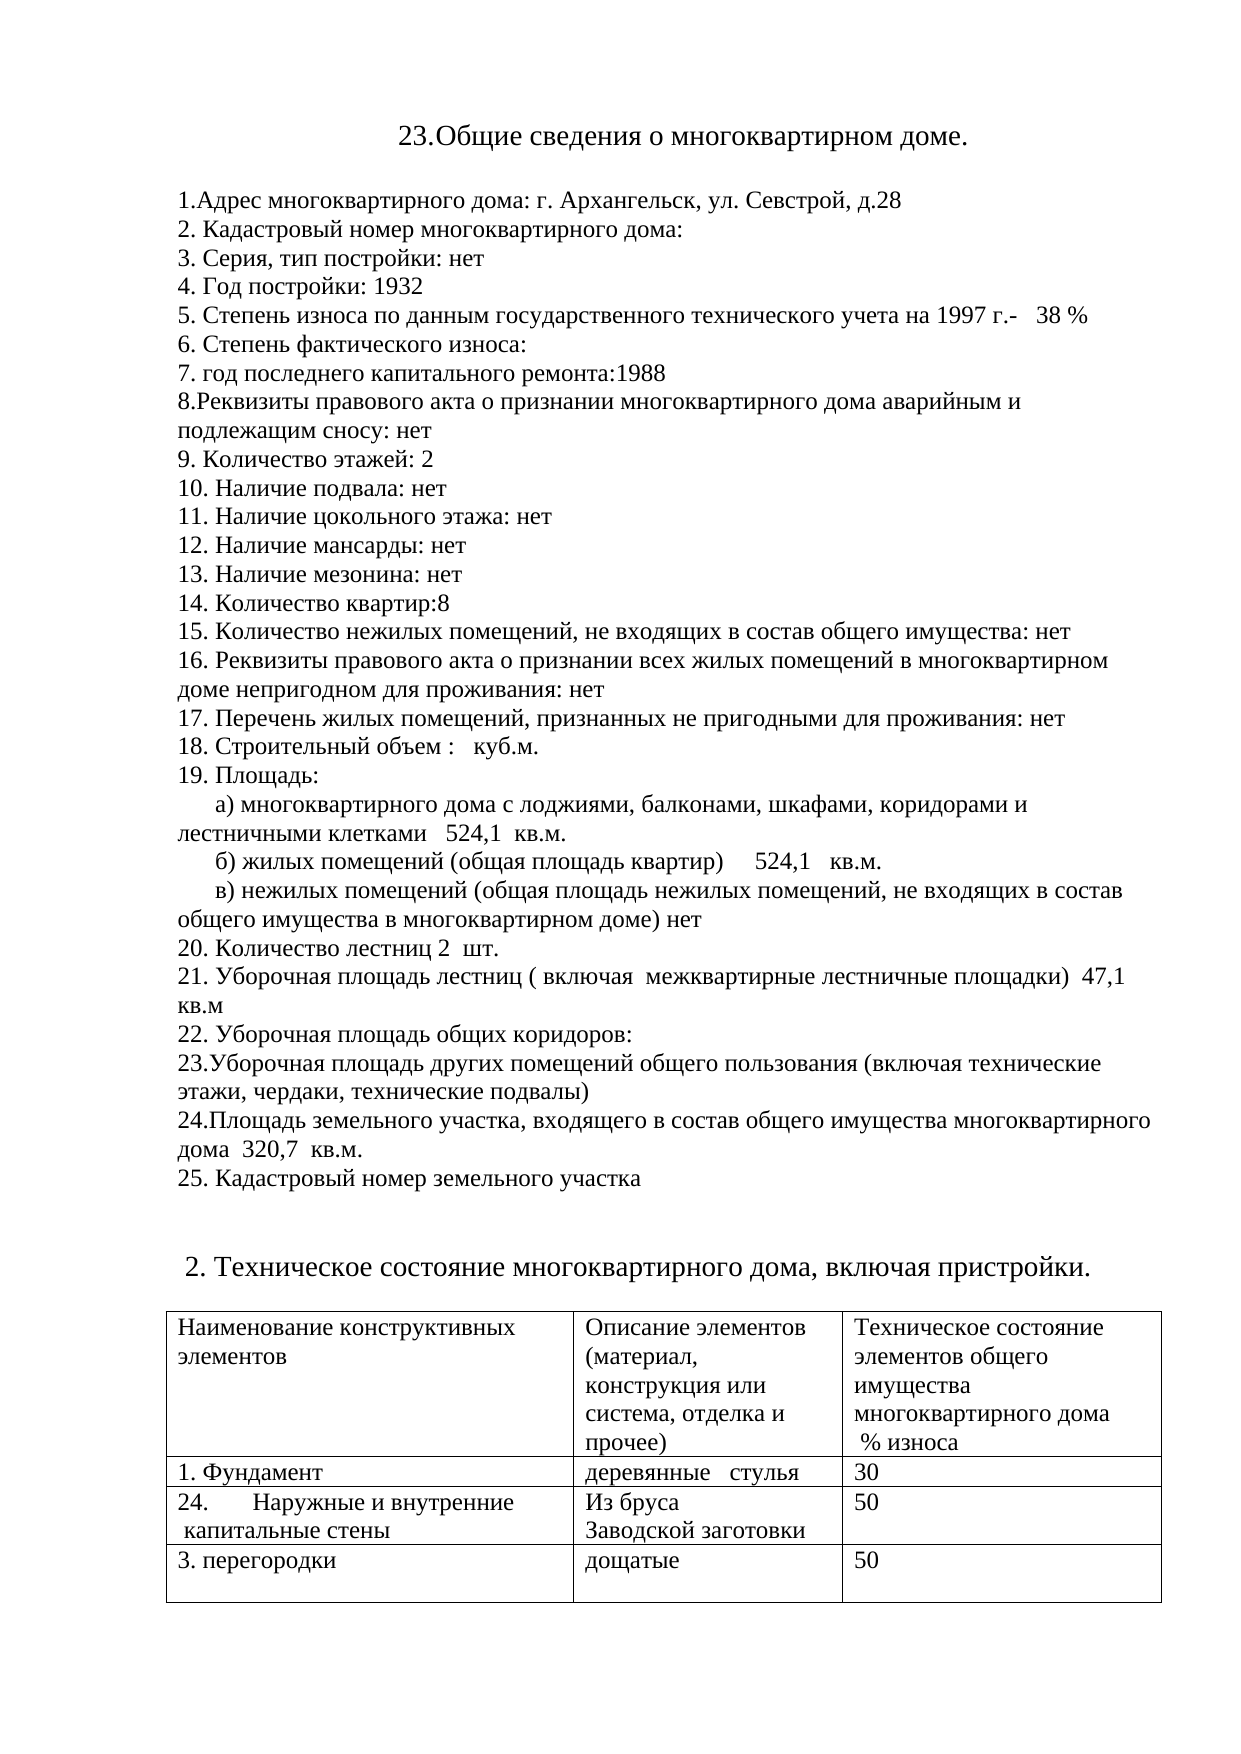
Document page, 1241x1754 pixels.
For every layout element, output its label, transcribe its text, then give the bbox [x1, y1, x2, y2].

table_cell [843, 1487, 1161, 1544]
text 16. Реквизиты правового акта о признании всех жилых помещений в многоквартирном доме непригодном для проживания: нет [177, 645, 1152, 703]
text 15. Количество нежилых помещений, не входящих в состав общего имущества: нет [177, 616, 1152, 645]
list Общие сведения о многоквартирном доме. [215, 118, 1152, 152]
text 8.Реквизиты правового акта о признании многоквартирного дома аварийным и подлежащим сносу: нет [177, 386, 1152, 444]
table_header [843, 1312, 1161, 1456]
text 20. Количество лестниц 2 шт. [177, 933, 1152, 961]
text а) многоквартирного дома с лоджиями, балконами, шкафами, коридорами и лестничными клетками 524,1 кв.м. [177, 789, 1152, 846]
text 25. Кадастровый номер земельного участка [177, 1163, 1152, 1191]
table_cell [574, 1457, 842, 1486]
text 23.Уборочная площадь других помещений общего пользования (включая технические этажи, чердаки, технические подвалы) [177, 1048, 1152, 1105]
text 24.Площадь земельного участка, входящего в состав общего имущества многоквартирного дома 320,7 кв.м. [177, 1105, 1152, 1163]
text 11. Наличие цокольного этажа: нет [177, 501, 1152, 530]
text 9. Количество этажей: 2 [177, 444, 1152, 473]
text 18. Строительный объем : куб.м. [177, 731, 1152, 760]
text 5. Степень износа по данным государственного технического учета на .- 38 % [177, 300, 1152, 329]
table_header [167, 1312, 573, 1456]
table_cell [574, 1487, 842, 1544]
text 13. Наличие мезонина: нет [177, 559, 1152, 588]
text 17. Перечень жилых помещений, признанных не пригодными для проживания: нет [177, 703, 1152, 731]
text 2. Кадастровый номер многоквартирного дома: [177, 214, 1152, 243]
text 6. Степень фактического износа: [177, 329, 1152, 358]
text 19. Площадь: [177, 760, 1152, 789]
text 4. Год постройки: 1932 [177, 271, 1152, 300]
text 21. Уборочная площадь лестниц ( включая межквартирные лестничные площадки) 47,1 кв.м [177, 961, 1152, 1019]
text в) нежилых помещений (общая площадь нежилых помещений, не входящих в состав общего имущества в многоквартирном доме) нет [177, 875, 1152, 933]
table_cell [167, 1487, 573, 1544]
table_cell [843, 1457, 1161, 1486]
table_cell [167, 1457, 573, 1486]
text 14. Количество квартир:8 [177, 588, 1152, 616]
text 1.Адрес многоквартирного дома: г. Архангельск, ул. Севстрой, д.28 [177, 185, 1152, 214]
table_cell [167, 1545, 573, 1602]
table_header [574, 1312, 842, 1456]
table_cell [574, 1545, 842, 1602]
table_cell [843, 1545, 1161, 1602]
text 7. год последнего капитального ремонта:1988 [177, 358, 1152, 386]
text 12. Наличие мансарды: нет [177, 530, 1152, 559]
text 10. Наличие подвала: нет [177, 473, 1152, 501]
text 3. Серия, тип постройки: нет [177, 243, 1152, 271]
text 22. Уборочная площадь общих коридоров: [177, 1019, 1152, 1048]
text б) жилых помещений (общая площадь квартир) 524,1 кв.м. [177, 846, 1152, 875]
text 2. Техническое состояние многоквартирного дома, включая пристройки. [177, 1249, 1152, 1282]
